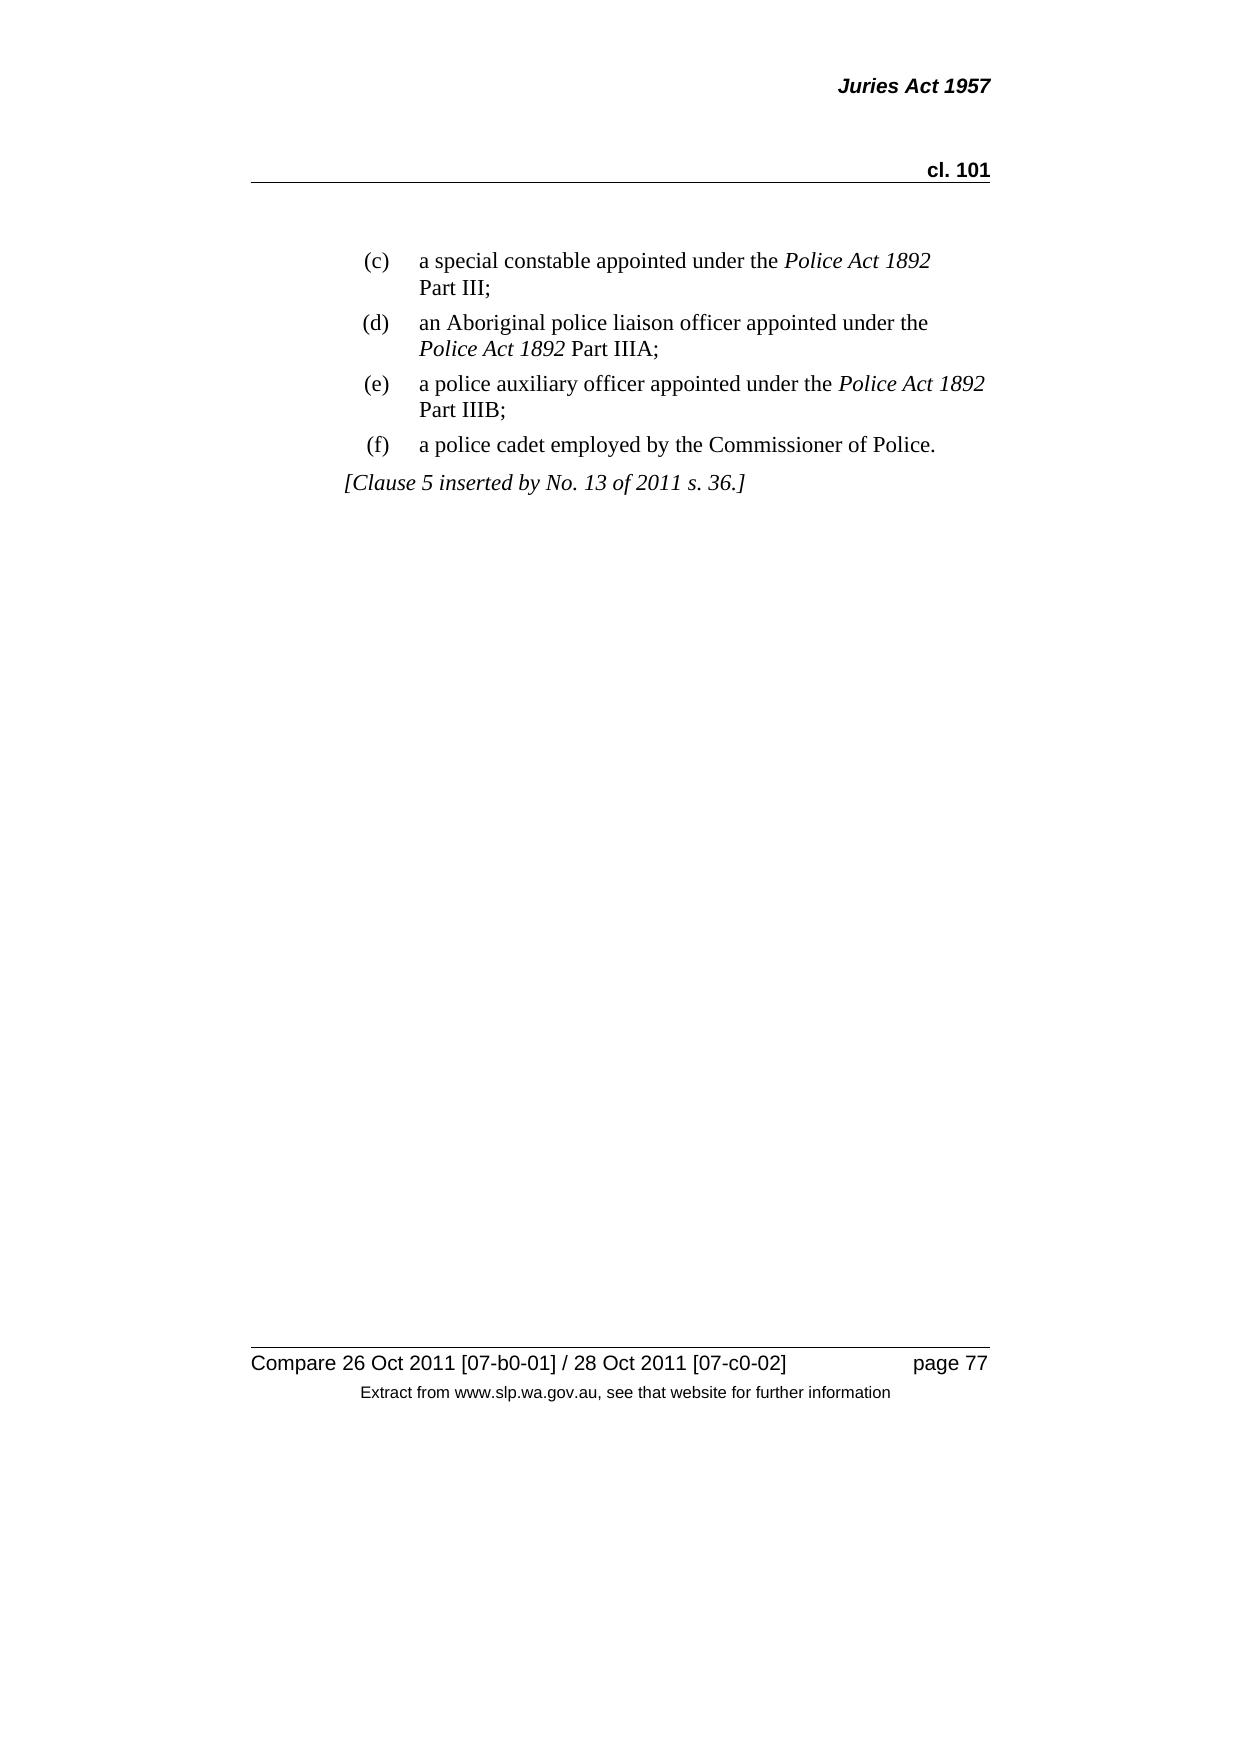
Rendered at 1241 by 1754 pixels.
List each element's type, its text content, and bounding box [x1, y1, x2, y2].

text (c) a special constable appointed under the Police Act 1892 Part III; [251, 247, 990, 300]
text (e) a police auxiliary officer appointed under the Police Act 1892 Part IIIB; [251, 369, 990, 422]
text (f) a police cadet employed by the Commissioner of Police. [251, 431, 990, 457]
text [Clause 5 inserted by No. 13 of 2011 s. 36.] [251, 469, 990, 496]
text (d) an Aboriginal police liaison officer appointed under the Police Act 1892 Part IIIA; [251, 308, 990, 361]
